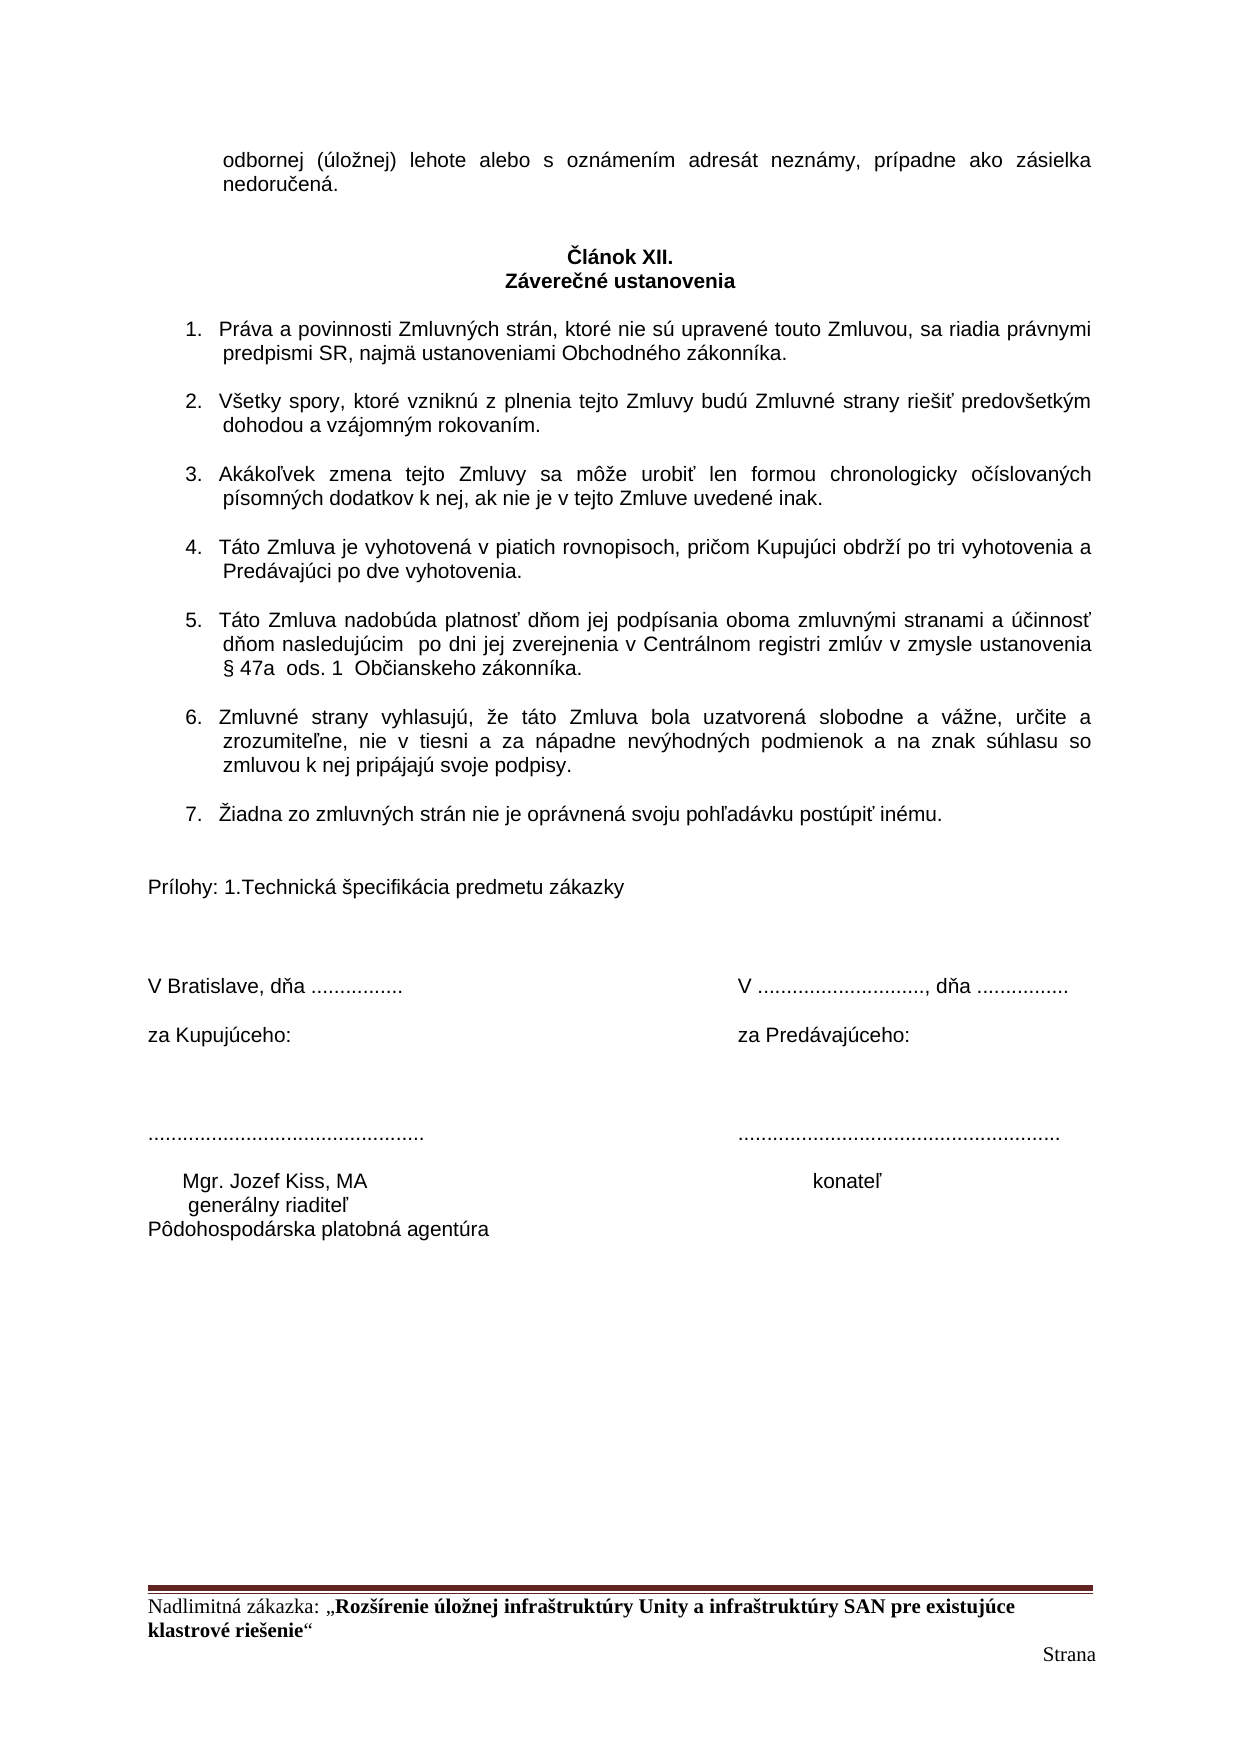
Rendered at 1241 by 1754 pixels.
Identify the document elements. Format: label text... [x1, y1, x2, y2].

text ................................................ ........................................................ [148, 1120, 1093, 1144]
list Všetky spory, ktoré vzniknú z plnenia tejto Zmluvy budú Zmluvné strany riešiť predovšetkým dohodou a vzájomným rokovaním. [185, 389, 1093, 437]
text generálny riaditeľ [148, 1193, 1093, 1217]
list Akákoľvek zmena tejto Zmluvy sa môže urobiť len formou chronologicky očíslovaných písomných dodatkov k nej, ak nie je v tejto Zmluve uvedené inak. [185, 462, 1093, 510]
list Táto Zmluva je vyhotovená v piatich rovnopisoch, pričom Kupujúci obdrží po tri vyhotovenia a Predávajúci po dve vyhotovenia. [185, 535, 1093, 583]
list Táto Zmluva nadobúda platnosť dňom jej podpísania oboma zmluvnými stranami a účinnosť dňom nasledujúcim po dni jej zverejnenia v Centrálnom registri zmlúv v zmysle ustanovenia § 47a ods. 1 Občianskeho zákonníka. [185, 608, 1093, 680]
list Žiadna zo zmluvných strán nie je oprávnená svoju pohľadávku postúpiť inému. [185, 802, 1093, 826]
text Mgr. Jozef Kiss, MA konateľ [148, 1169, 1093, 1193]
list Zmluvné strany vyhlasujú, že táto Zmluva bola uzatvorená slobodne a vážne, určite a zrozumiteľne, nie v tiesni a za nápadne nevýhodných podmienok a na znak súhlasu so zmluvou k nej pripájajú svoje podpisy. [185, 705, 1093, 777]
text Prílohy: 1.Technická špecifikácia predmetu zákazky [148, 875, 1093, 899]
text V Bratislave, dňa ................ V ............................., dňa ................ [148, 973, 1093, 997]
text Článok XII. [148, 244, 1093, 268]
text Pôdohospodárska platobná agentúra [148, 1217, 1093, 1241]
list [185, 148, 1093, 196]
text Záverečné ustanovenia [148, 268, 1093, 292]
text za Kupujúceho: za Predávajúceho: [148, 1022, 1093, 1046]
list Práva a povinnosti Zmluvných strán, ktoré nie sú upravené touto Zmluvou, sa riadia právnymi predpismi SR, najmä ustanoveniami Obchodného zákonníka. [185, 316, 1093, 364]
